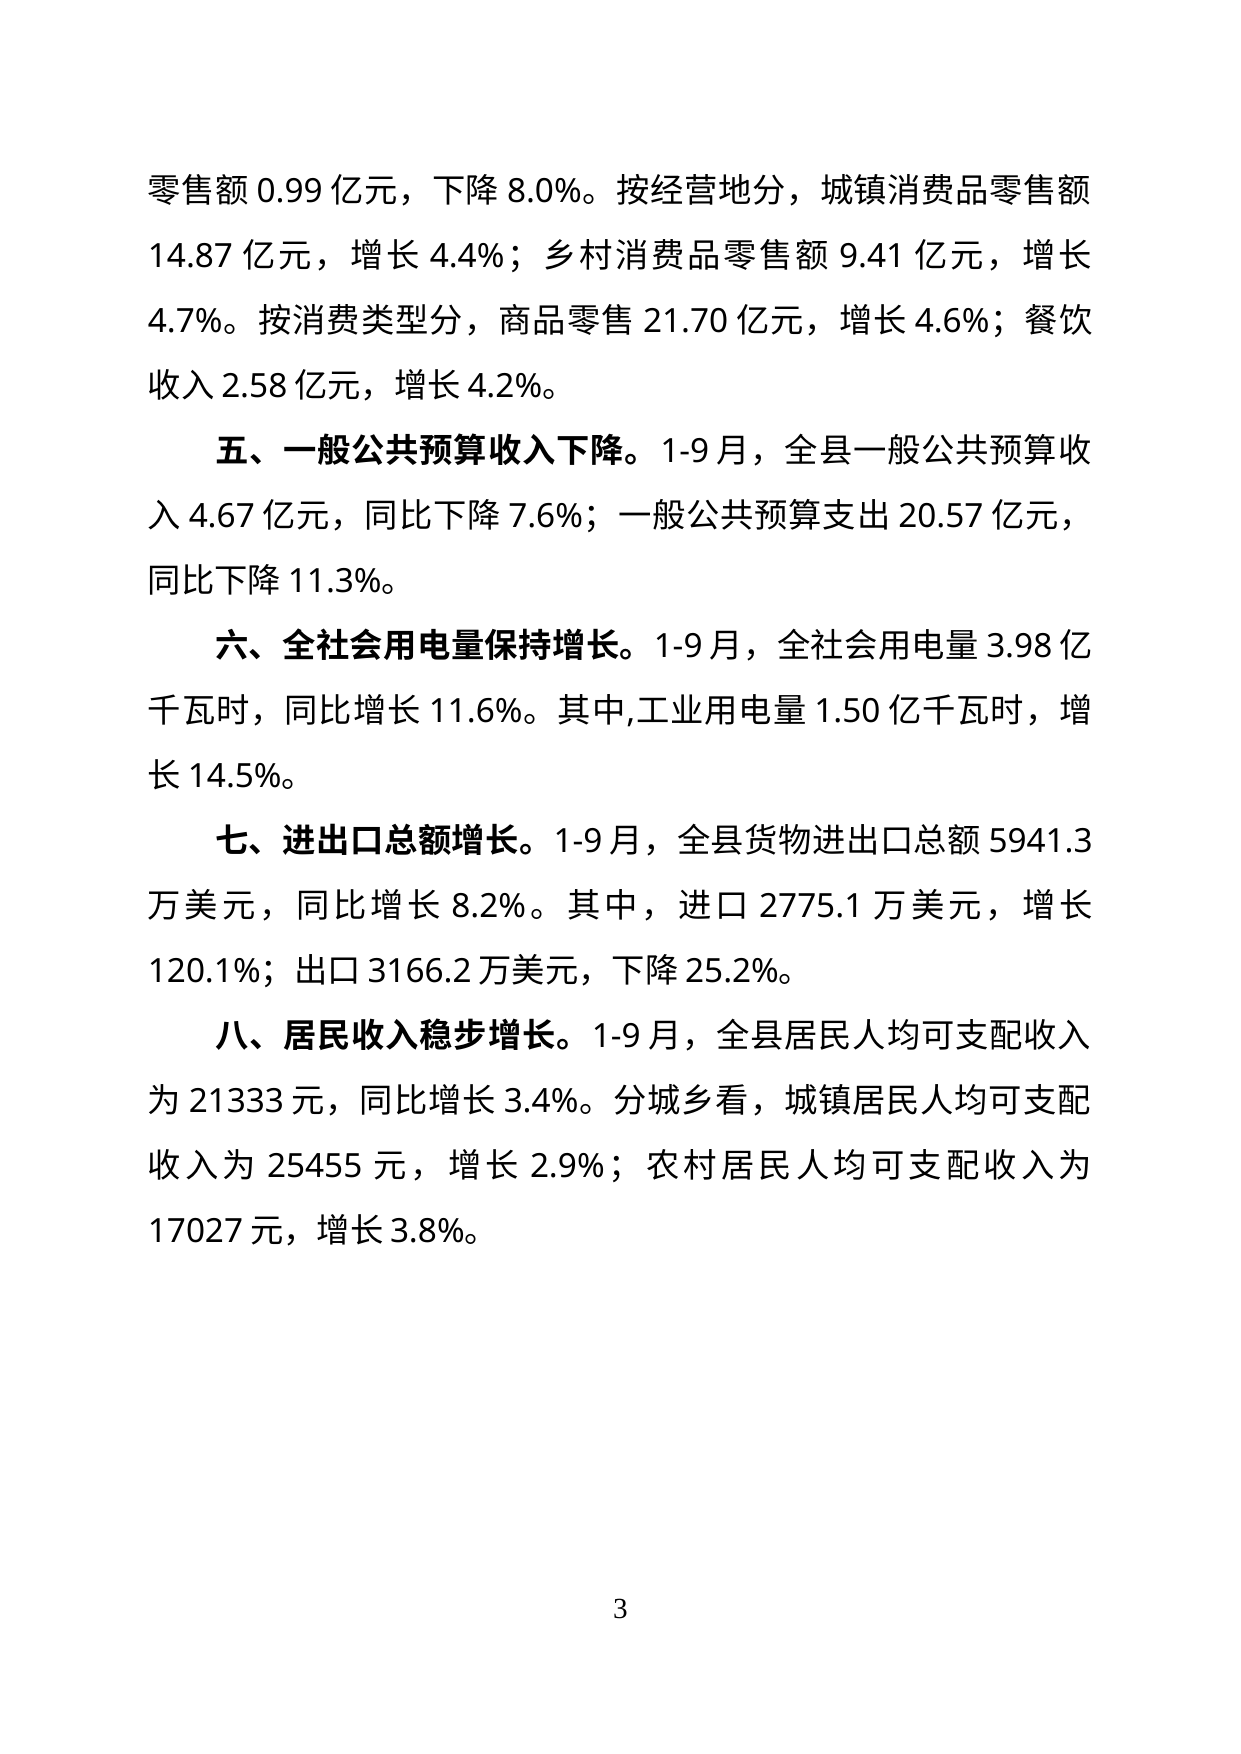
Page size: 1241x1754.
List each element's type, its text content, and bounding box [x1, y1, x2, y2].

text 七、进出口总额增长。1-9月，全县货物进出口总额5941.3万美元，同比增长8.2%。其中，进口2775.1万美元，增长120.1%；出口3166.2万美元，下降25.2%。 [148, 806, 1092, 1001]
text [148, 156, 1092, 416]
text 五、一般公共预算收入下降。1-9月，全县一般公共预算收入4.67亿元，同比下降7.6%；一般公共预算支出20.57亿元，同比下降11.3%。 [148, 416, 1092, 611]
text 六、全社会用电量保持增长。1-9月，全社会用电量3.98亿千瓦时，同比增长11.6%。其中,工业用电量1.50亿千瓦时，增长14.5%。 [148, 611, 1092, 806]
text 八、居民收入稳步增长。1-9月，全县居民人均可支配收入为21333元，同比增长3.4%。分城乡看，城镇居民人均可支配收入为25455元，增长2.9%；农村居民人均可支配收入为17027元，增长3.8%。 [148, 1001, 1092, 1261]
